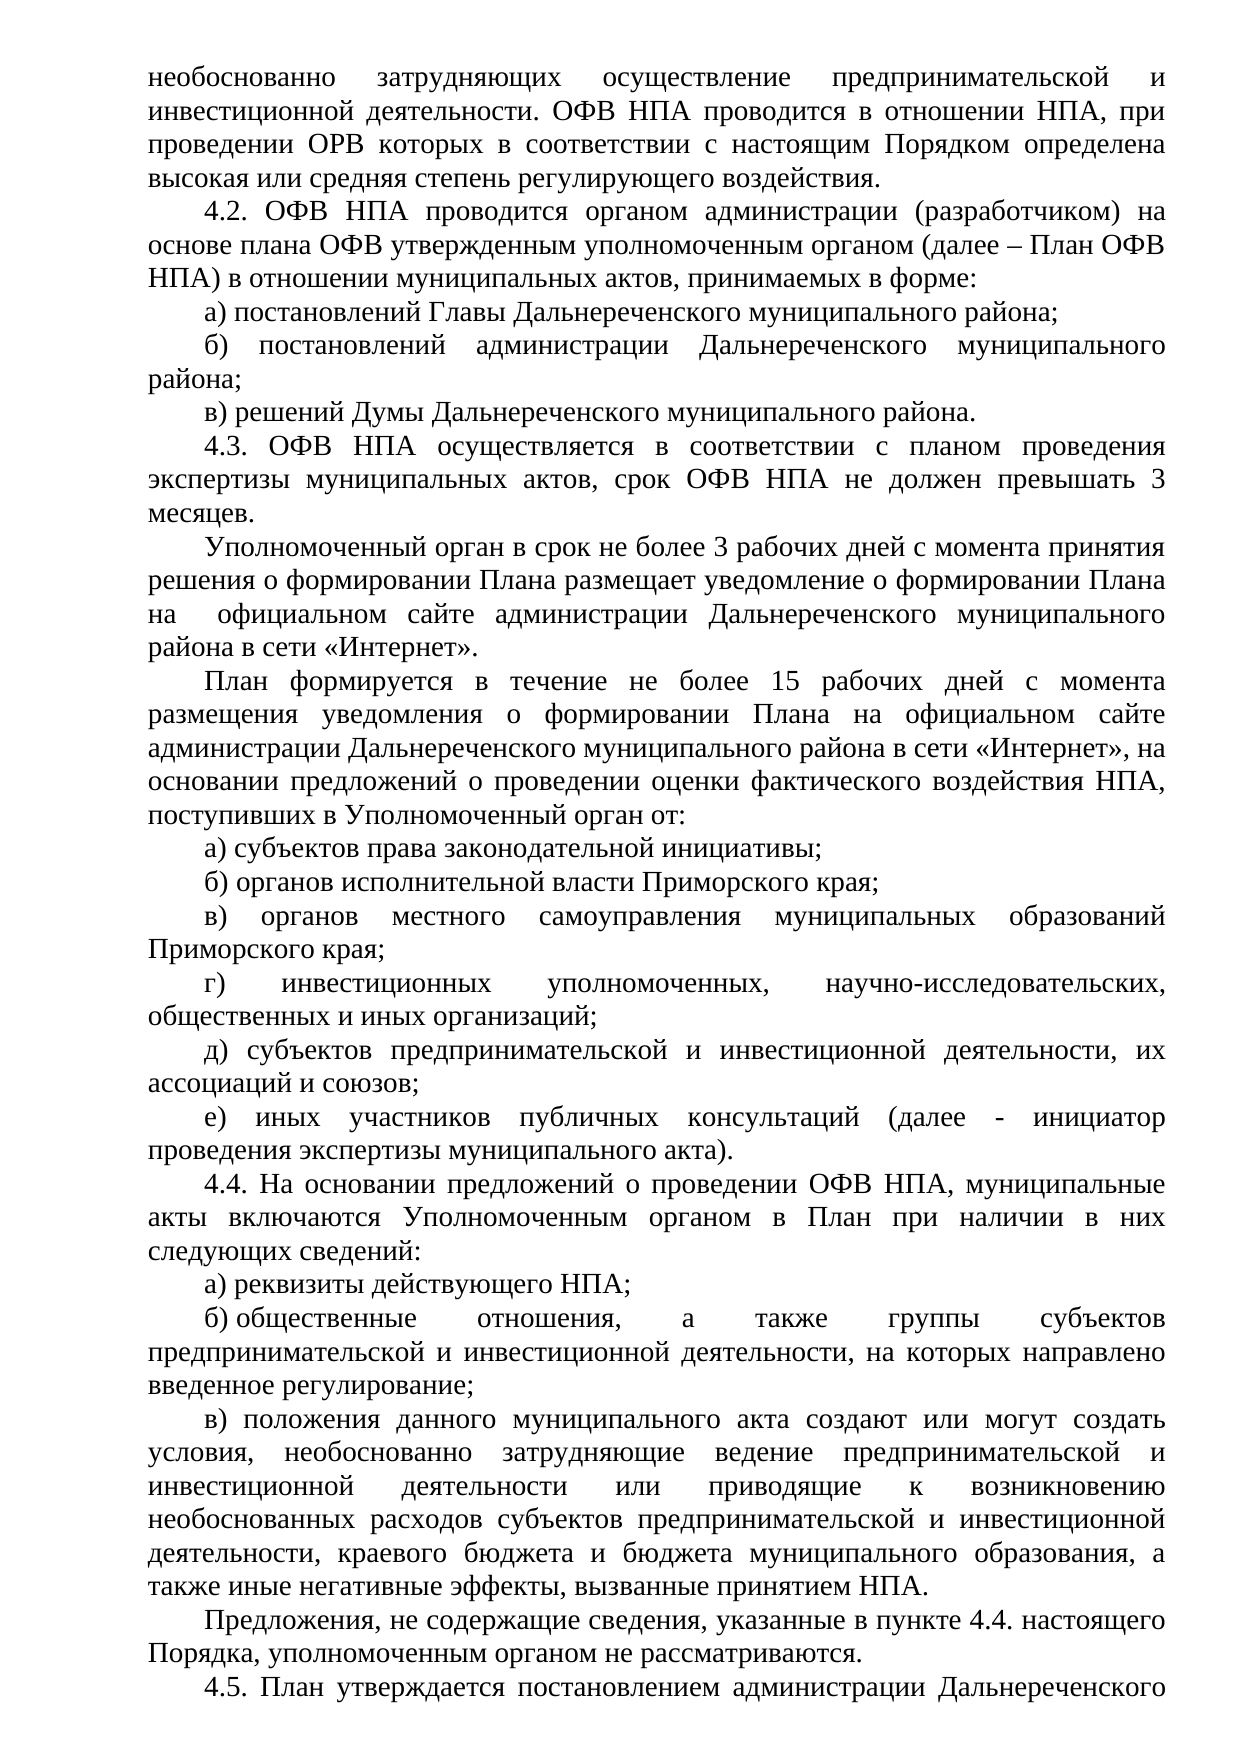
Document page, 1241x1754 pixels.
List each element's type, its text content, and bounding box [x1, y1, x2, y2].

text Уполномоченный орган в срок не более 3 рабочих дней с момента принятия решения о формировании Плана размещает уведомление о формировании Плана на официальном сайте администрации Дальнереченского муниципального района в сети «Интернет». [148, 529, 1167, 663]
text в) решений Думы Дальнереченского муниципального района. [148, 394, 1167, 428]
text в) органов местного самоуправления муниципальных образований Приморского края; [148, 898, 1167, 965]
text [148, 59, 1167, 193]
text 4.2. ОФВ НПА проводится органом администрации (разработчиком) на основе плана ОФВ утвержденным уполномоченным органом (далее – План ОФВ НПА) в отношении муниципальных актов, принимаемых в форме: [148, 193, 1167, 294]
text д) субъектов предпринимательской и инвестиционной деятельности, их ассоциаций и союзов; [148, 1032, 1167, 1099]
text б) постановлений администрации Дальнереченского муниципального района; [148, 327, 1167, 394]
text а) субъектов права законодательной инициативы; [148, 831, 1167, 864]
text б) органов исполнительной власти Приморского края; [148, 864, 1167, 898]
text 4.4. На основании предложений о проведении ОФВ НПА, муниципальные акты включаются Уполномоченным органом в План при наличии в них следующих сведений: [148, 1166, 1167, 1267]
text 4.3. ОФВ НПА осуществляется в соответствии с планом проведения экспертизы муниципальных актов, срок ОФВ НПА не должен превышать 3 месяцев. [148, 428, 1167, 529]
text е) иных участников публичных консультаций (далее - инициатор проведения экспертизы муниципального акта). [148, 1099, 1167, 1166]
text в) положения данного муниципального акта создают или могут создать условия, необоснованно затрудняющие ведение предпринимательской и инвестиционной деятельности или приводящие к возникновению необоснованных расходов субъектов предпринимательской и инвестиционной деятельности, краевого бюджета и бюджета муниципального образования, а также иные негативные эффекты, вызванные принятием НПА. [148, 1401, 1167, 1602]
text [148, 1669, 1167, 1703]
text б) общественные отношения, а также группы субъектов предпринимательской и инвестиционной деятельности, на которых направлено введенное регулирование; [148, 1300, 1167, 1401]
text а) постановлений Главы Дальнереченского муниципального района; [148, 294, 1167, 327]
text а) реквизиты действующего НПА; [148, 1267, 1167, 1300]
text Предложения, не содержащие сведения, указанные в пункте 4.4. настоящего Порядка, уполномоченным органом не рассматриваются. [148, 1602, 1167, 1669]
text г) инвестиционных уполномоченных, научно-исследовательских, общественных и иных организаций; [148, 965, 1167, 1032]
text План формируется в течение не более 15 рабочих дней с момента размещения уведомления о формировании Плана на официальном сайте администрации Дальнереченского муниципального района в сети «Интернет», на основании предложений о проведении оценки фактического воздействия НПА, поступивших в Уполномоченный орган от: [148, 663, 1167, 831]
